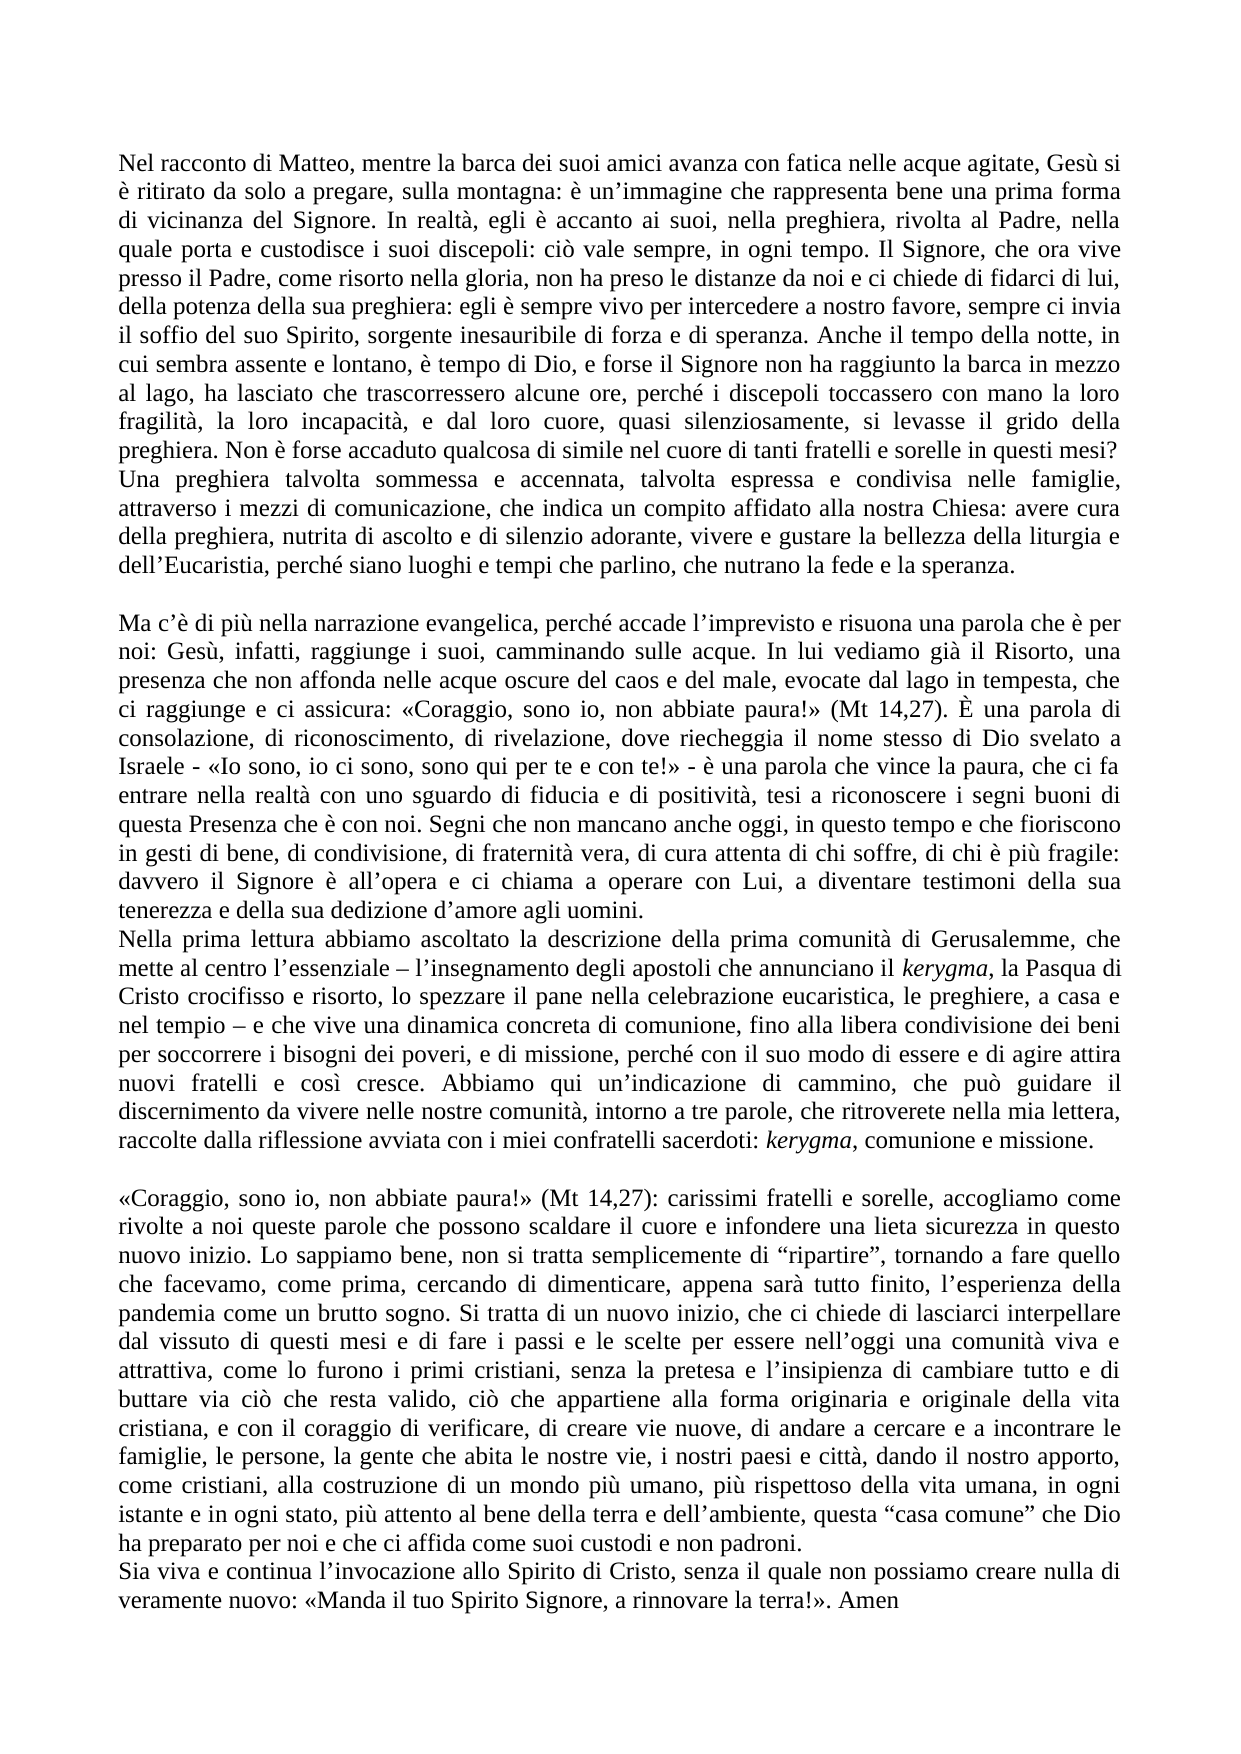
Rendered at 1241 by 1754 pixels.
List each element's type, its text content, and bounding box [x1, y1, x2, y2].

text Una preghiera talvolta sommessa e accennata, talvolta espressa e condivisa nelle famiglie, attraverso i mezzi di comunicazione, che indica un compito affidato alla nostra Chiesa: avere cura della preghiera, nutrita di ascolto e di silenzio adorante, vivere e gustare la bellezza della liturgia e dell’Eucaristia, perché siano luoghi e tempi che parlino, che nutrano la fede e la speranza. [118, 464, 1122, 579]
text Nella prima lettura abbiamo ascoltato la descrizione della prima comunità di Gerusalemme, che mette al centro l’essenziale – l’insegnamento degli apostoli che annunciano il kerygma, la Pasqua di Cristo crocifisso e risorto, lo spezzare il pane nella celebrazione eucaristica, le preghiere, a casa e nel tempio – e che vive una dinamica concreta di comunione, fino alla libera condivisione dei beni per soccorrere i bisogni dei poveri, e di missione, perché con il suo modo di essere e di agire attira nuovi fratelli e così cresce. Abbiamo qui un’indicazione di cammino, che può guidare il discernimento da vivere nelle nostre comunità, intorno a tre parole, che ritroverete nella mia lettera, raccolte dalla riflessione avviata con i miei confratelli sacerdoti: kerygma, comunione e missione. [118, 924, 1122, 1154]
text Ma c’è di più nella narrazione evangelica, perché accade l’imprevisto e risuona una parola che è per noi: Gesù, infatti, raggiunge i suoi, camminando sulle acque. In lui vediamo già il Risorto, una presenza che non affonda nelle acque oscure del caos e del male, evocate dal lago in tempesta, che ci raggiunge e ci assicura: «Coraggio, sono io, non abbiate paura!» (Mt 14,27). È una parola di consolazione, di riconoscimento, di rivelazione, dove riecheggia il nome stesso di Dio svelato a Israele - «Io sono, io ci sono, sono qui per te e con te!» - è una parola che vince la paura, che ci fa entrare nella realtà con uno sguardo di fiducia e di positività, tesi a riconoscere i segni buoni di questa Presenza che è con noi. Segni che non mancano anche oggi, in questo tempo e che fioriscono in gesti di bene, di condivisione, di fraternità vera, di cura attenta di chi soffre, di chi è più fragile: davvero il Signore è all’opera e ci chiama a operare con Lui, a diventare testimoni della sua tenerezza e della sua dedizione d’amore agli uomini. [118, 608, 1122, 924]
text Nel racconto di Matteo, mentre la barca dei suoi amici avanza con fatica nelle acque agitate, Gesù si è ritirato da solo a pregare, sulla montagna: è un’immagine che rappresenta bene una prima forma di vicinanza del Signore. In realtà, egli è accanto ai suoi, nella preghiera, rivolta al Padre, nella quale porta e custodisce i suoi discepoli: ciò vale sempre, in ogni tempo. Il Signore, che ora vive presso il Padre, come risorto nella gloria, non ha preso le distanze da noi e ci chiede di fidarci di lui, della potenza della sua preghiera: egli è sempre vivo per intercedere a nostro favore, sempre ci invia il soffio del suo Spirito, sorgente inesauribile di forza e di speranza. Anche il tempo della notte, in cui sembra assente e lontano, è tempo di Dio, e forse il Signore non ha raggiunto la barca in mezzo al lago, ha lasciato che trascorressero alcune ore, perché i discepoli toccassero con mano la loro fragilità, la loro incapacità, e dal loro cuore, quasi silenziosamente, si levasse il grido della preghiera. Non è forse accaduto qualcosa di simile nel cuore di tanti fratelli e sorelle in questi mesi? [118, 148, 1122, 464]
text «Coraggio, sono io, non abbiate paura!» (Mt 14,27): carissimi fratelli e sorelle, accogliamo come rivolte a noi queste parole che possono scaldare il cuore e infondere una lieta sicurezza in questo nuovo inizio. Lo sappiamo bene, non si tratta semplicemente di “ripartire”, tornando a fare quello che facevamo, come prima, cercando di dimenticare, appena sarà tutto finito, l’esperienza della pandemia come un brutto sogno. Si tratta di un nuovo inizio, che ci chiede di lasciarci interpellare dal vissuto di questi mesi e di fare i passi e le scelte per essere nell’oggi una comunità viva e attrattiva, come lo furono i primi cristiani, senza la pretesa e l’insipienza di cambiare tutto e di buttare via ciò che resta valido, ciò che appartiene alla forma originaria e originale della vita cristiana, e con il coraggio di verificare, di creare vie nuove, di andare a cercare e a incontrare le famiglie, le persone, la gente che abita le nostre vie, i nostri paesi e città, dando il nostro apporto, come cristiani, alla costruzione di un mondo più umano, più rispettoso della vita umana, in ogni istante e in ogni stato, più attento al bene della terra e dell’ambiente, questa “casa comune” che Dio ha preparato per noi e che ci affida come suoi custodi e non padroni. [118, 1183, 1122, 1556]
text Sia viva e continua l’invocazione allo Spirito di Cristo, senza il quale non possiamo creare nulla di veramente nuovo: «Manda il tuo Spirito Signore, a rinnovare la terra!». Amen [118, 1556, 1122, 1614]
